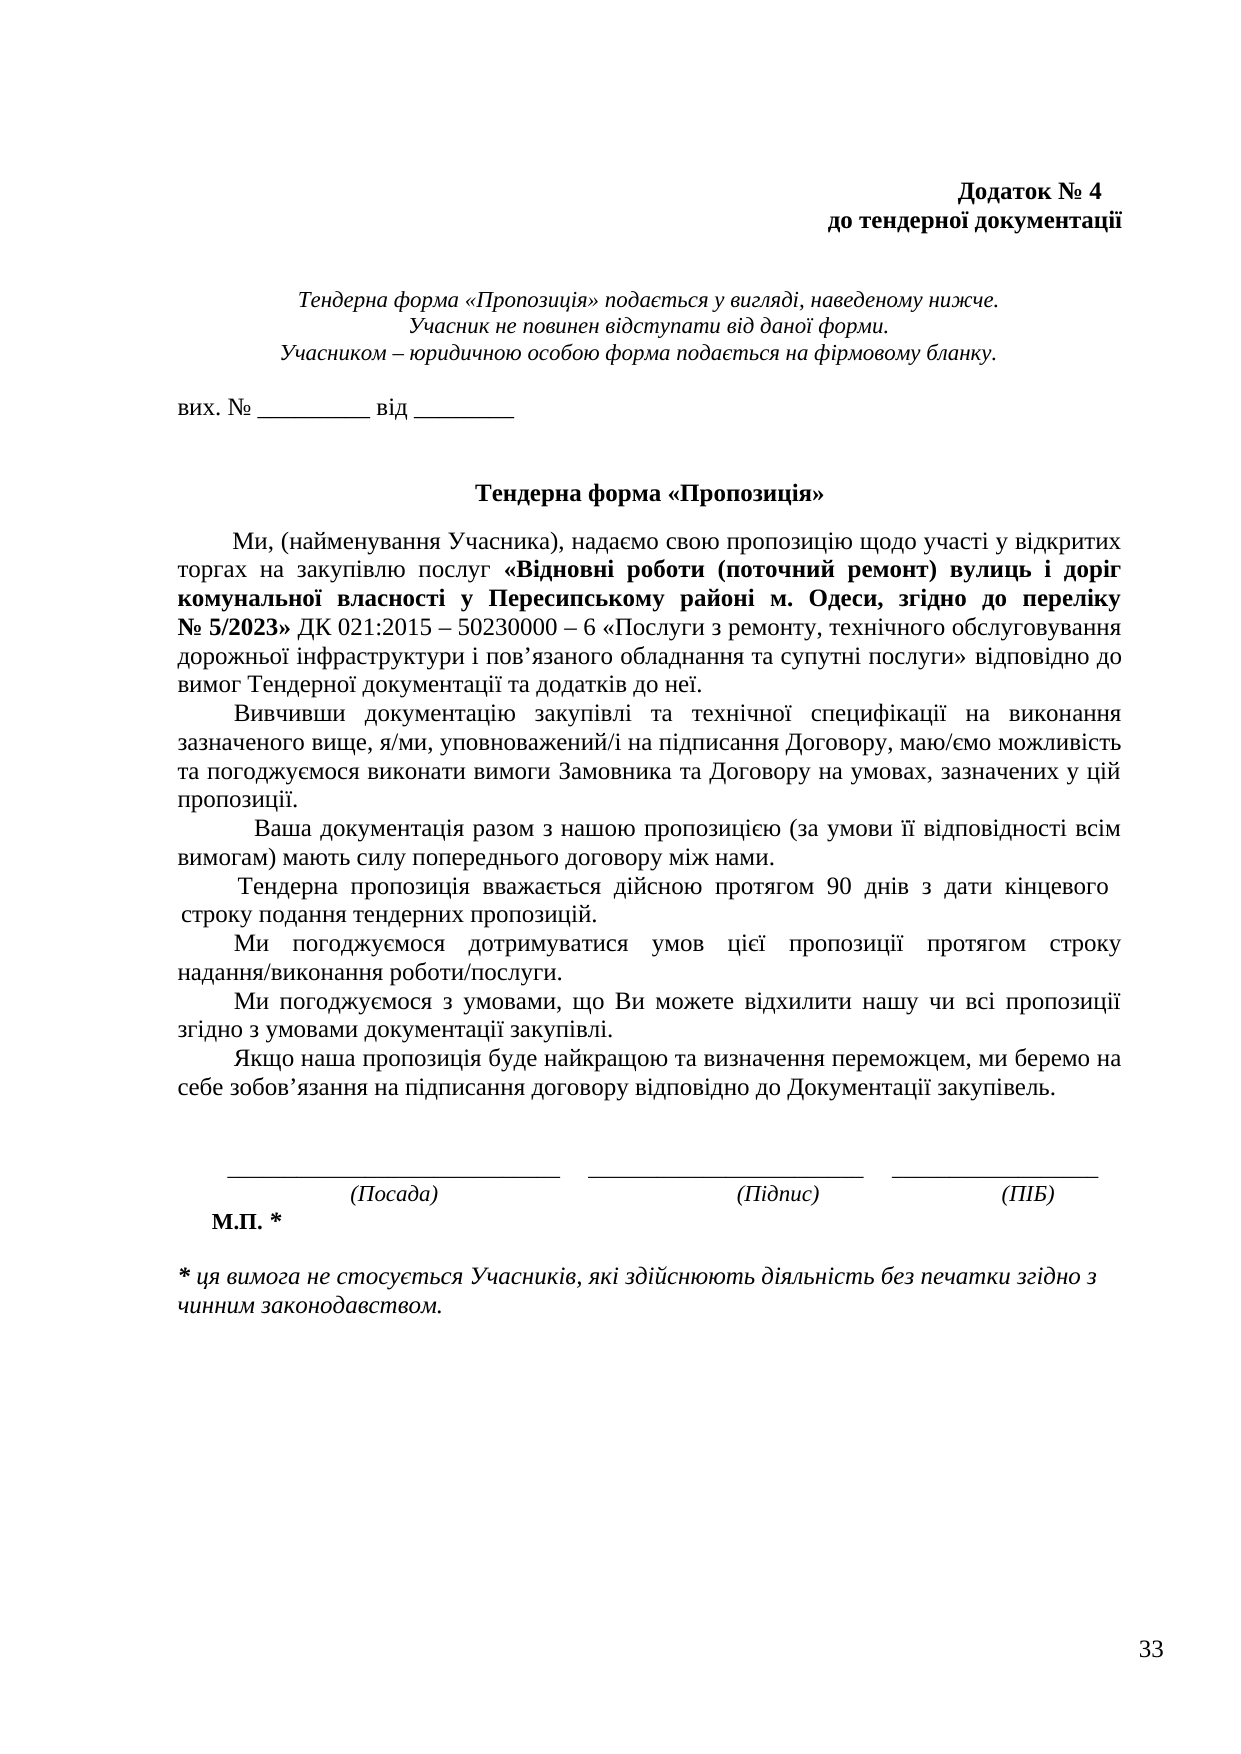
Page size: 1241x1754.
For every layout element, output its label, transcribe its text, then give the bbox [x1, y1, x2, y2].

text (Посада) (Підпис) (ПІБ) [177, 1180, 1122, 1206]
text Якщо наша пропозиція буде найкращою та визначення переможцем, ми беремо на себе зобов’язання на підписання договору відповідно до Документації закупівель. [177, 1043, 1122, 1101]
text Тендерна пропозиція вважається дійсною протягом 90 днів з дати кінцевого строку подання тендерних пропозицій. [181, 871, 1110, 928]
text Ми погоджуємося дотримуватися умов цієї пропозиції протягом строку надання/виконання роботи/послуги. [177, 928, 1122, 986]
text * ця вимога не стосується Учасників, які здійснюють діяльність без печатки згідно з чинним законодавством. [177, 1261, 1122, 1319]
text Тендерна форма «Пропозиція» [177, 478, 1122, 507]
text Учасником – юридичною особою форма подається на фірмовому бланку. [177, 339, 1102, 365]
text Ми, (найменування Учасника), надаємо свою пропозицію щодо участі у відкритих торгах на закупівлю послуг «Відновні роботи (поточний ремонт) вулиць і доріг комунальної власності у Пересипському районі м. Одеси, згідно до переліку № 5/2023» ДК 021:2015 – 50230000 – 6 «Послуги з ремонту, технічного обслуговування дорожньої інфраструктури і пов’язаного обладнання та супутні послуги» відповідно до вимог Тендерної документації та додатків до неї. [177, 526, 1122, 698]
text Вивчивши документацію закупівлі та технічної специфікації на виконання зазначеного вище, я/ми, уповноважений/і на підписання Договору, маю/ємо можливість та погоджуємося виконати вимоги Замовника та Договору на умовах, зазначених у цій пропозиції. [177, 698, 1122, 813]
text Ваша документація разом з нашою пропозицією (за умови її відповідності всім вимогам) мають силу попереднього договору між нами. [162, 813, 1122, 871]
text _____________________________ ________________________ __________________ [177, 1153, 1122, 1180]
text вих. № _________ від ________ [177, 392, 1121, 420]
text Учасник не повинен відступати від даної форми. [177, 313, 1122, 339]
text Ми погоджуємося з умовами, що Ви можете відхилити нашу чи всі пропозиції згідно з умовами документації закупівлі. [177, 986, 1122, 1043]
text Тендерна форма «Пропозиція» подається у вигляді, наведеному нижче. [177, 286, 1122, 313]
text Додаток № 4 [946, 176, 1102, 205]
text М.П. * [177, 1206, 1122, 1235]
text до тендерної документації [177, 205, 1122, 233]
